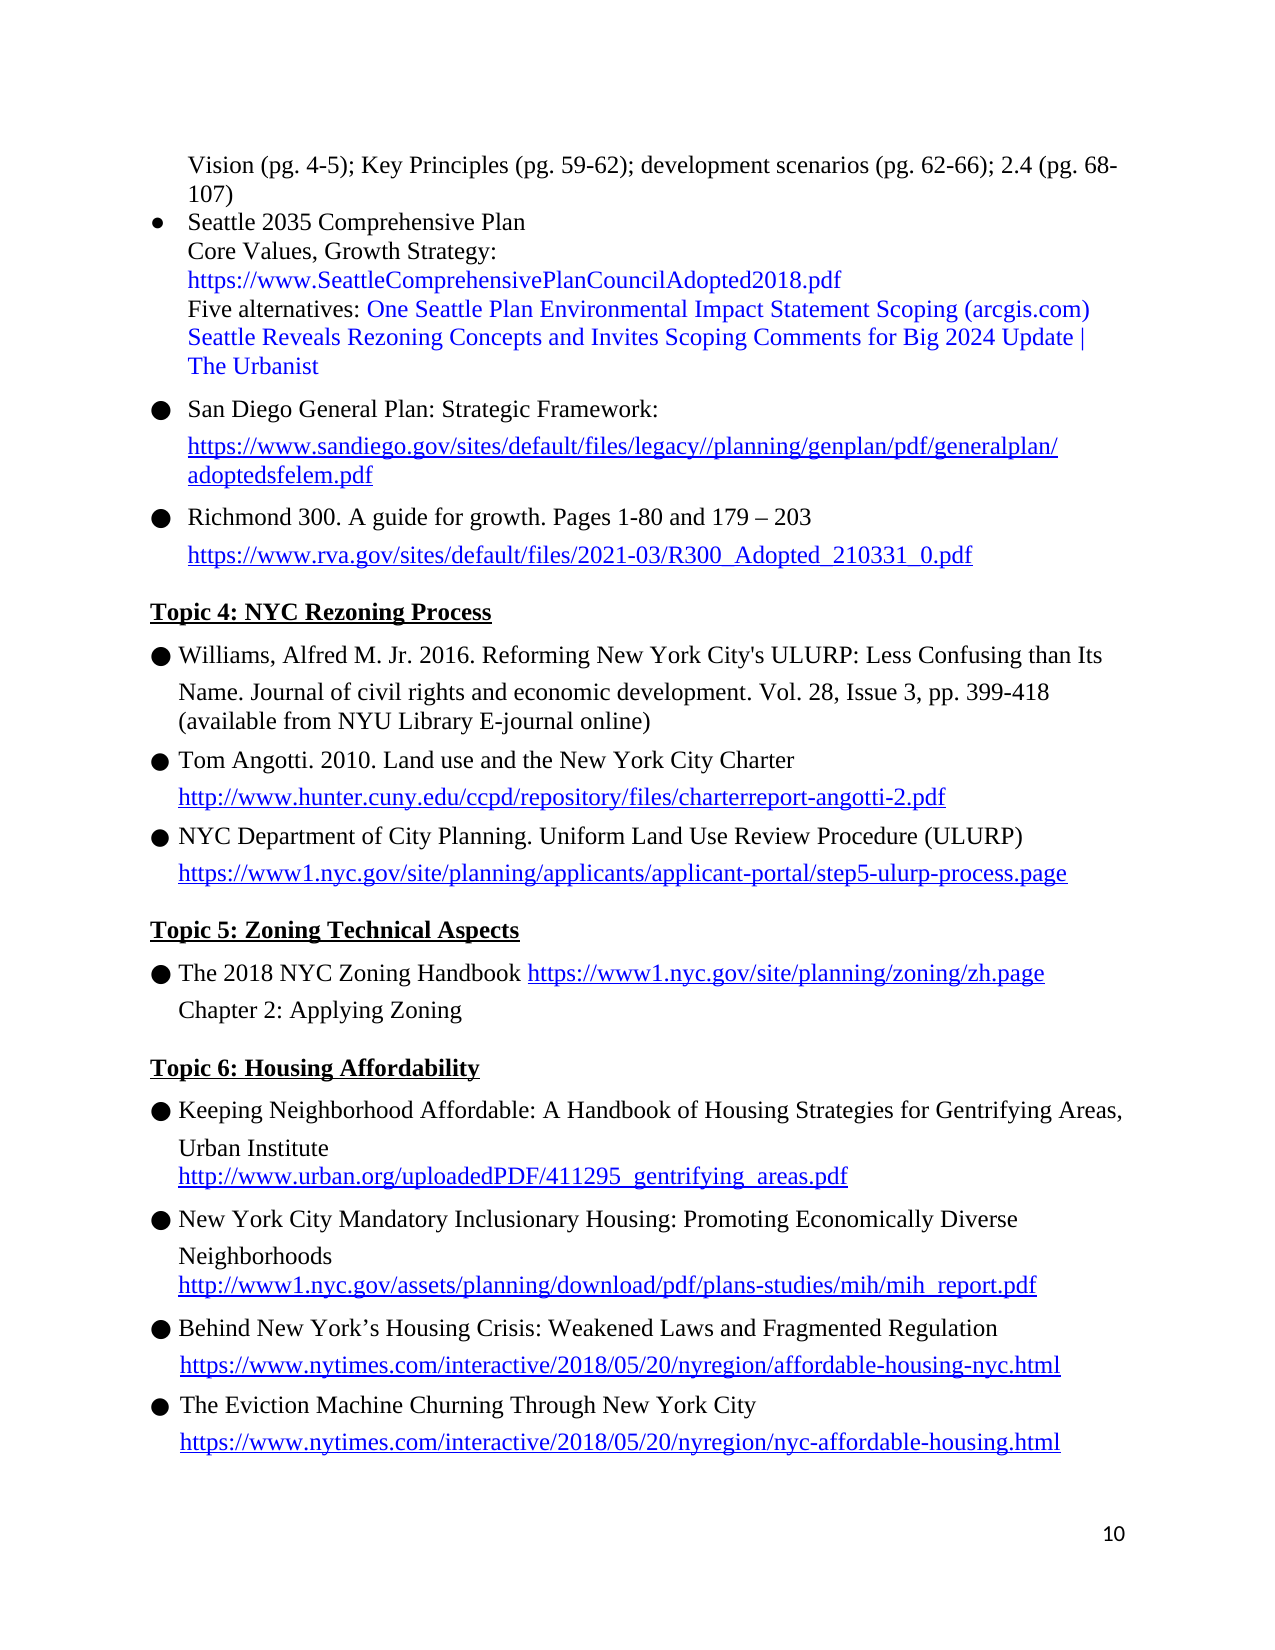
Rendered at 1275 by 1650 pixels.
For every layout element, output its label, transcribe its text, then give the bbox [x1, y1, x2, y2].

text https://www.nytimes.com/interactive/2018/05/20/nyregion/nyc-affordable-housing.html [150, 1427, 1125, 1456]
text Vision (pg. 4-5); Key Principles (pg. 59-62); development scenarios (pg. 62-66); 2.4 (pg. 68-107) [187, 150, 1125, 207]
list Richmond 300. A guide for growth. Pages 1-80 and 179 – 203 [150, 489, 1125, 540]
list Seattle 2035 Comprehensive Plan [150, 207, 1125, 236]
list Williams, Alfred M. Jr. 2016. Reforming New York City's ULURP: Less Confusing than Its Name. Journal of civil rights and economic development. Vol. 28, Issue 3, pp. 399-418 (available from NYU Library E-journal online) [150, 626, 1125, 735]
list San Diego General Plan: Strategic Framework: https://www.sandiego.gov/sites/default/files/legacy//planning/genplan/pdf/generalplan/adoptedsfelem.pdf [150, 380, 1125, 489]
text https://www.nytimes.com/interactive/2018/05/20/nyregion/affordable-housing-nyc.html [150, 1350, 1125, 1379]
text Topic 5: Zoning Technical Aspects [150, 915, 1125, 944]
list Behind New York’s Housing Crisis: Weakened Laws and Fragmented Regulation [150, 1299, 1125, 1350]
text Topic 4: NYC Rezoning Process [150, 597, 1125, 626]
list NYC Department of City Planning. Uniform Land Use Review Procedure (ULURP) [150, 811, 1125, 858]
text Seattle Reveals Rezoning Concepts and Invites Scoping Comments for Big 2024 Update | The Urbanist [187, 322, 1125, 380]
list New York City Mandatory Inclusionary Housing: Promoting Economically Diverse Neighborhoods [150, 1190, 1125, 1270]
list The Eviction Machine Churning Through New York City [150, 1379, 1125, 1427]
list Tom Angotti. 2010. Land use and the New York City Charter [150, 735, 1125, 782]
text Chapter 2: Applying Zoning [178, 995, 1125, 1024]
list Keeping Neighborhood Affordable: A Handbook of Housing Strategies for Gentrifying Areas, Urban Institute http://www.urban.org/uploadedPDF/411295_gentrifying_areas.pdf [150, 1081, 1125, 1190]
text http://www1.nyc.gov/assets/planning/download/pdf/plans-studies/mih/mih_report.pdf [178, 1270, 1125, 1299]
text http://www.hunter.cuny.edu/ccpd/repository/files/charterreport-angotti-2.pdf [178, 782, 1125, 811]
text Core Values, Growth Strategy: https://www.SeattleComprehensivePlanCouncilAdopted2018.pdf [187, 236, 1125, 294]
text Topic 6: Housing Affordability [150, 1053, 1125, 1081]
text https://www.rva.gov/sites/default/files/2021-03/R300_Adopted_210331_0.pdf [150, 540, 1125, 569]
text Five alternatives: One Seattle Plan Environmental Impact Statement Scoping (arcgis.com) [187, 294, 1125, 322]
text https://www1.nyc.gov/site/planning/applicants/applicant-portal/step5-ulurp-process.page [178, 858, 1125, 886]
list The 2018 NYC Zoning Handbook https://www1.nyc.gov/site/planning/zoning/zh.page [150, 944, 1125, 995]
